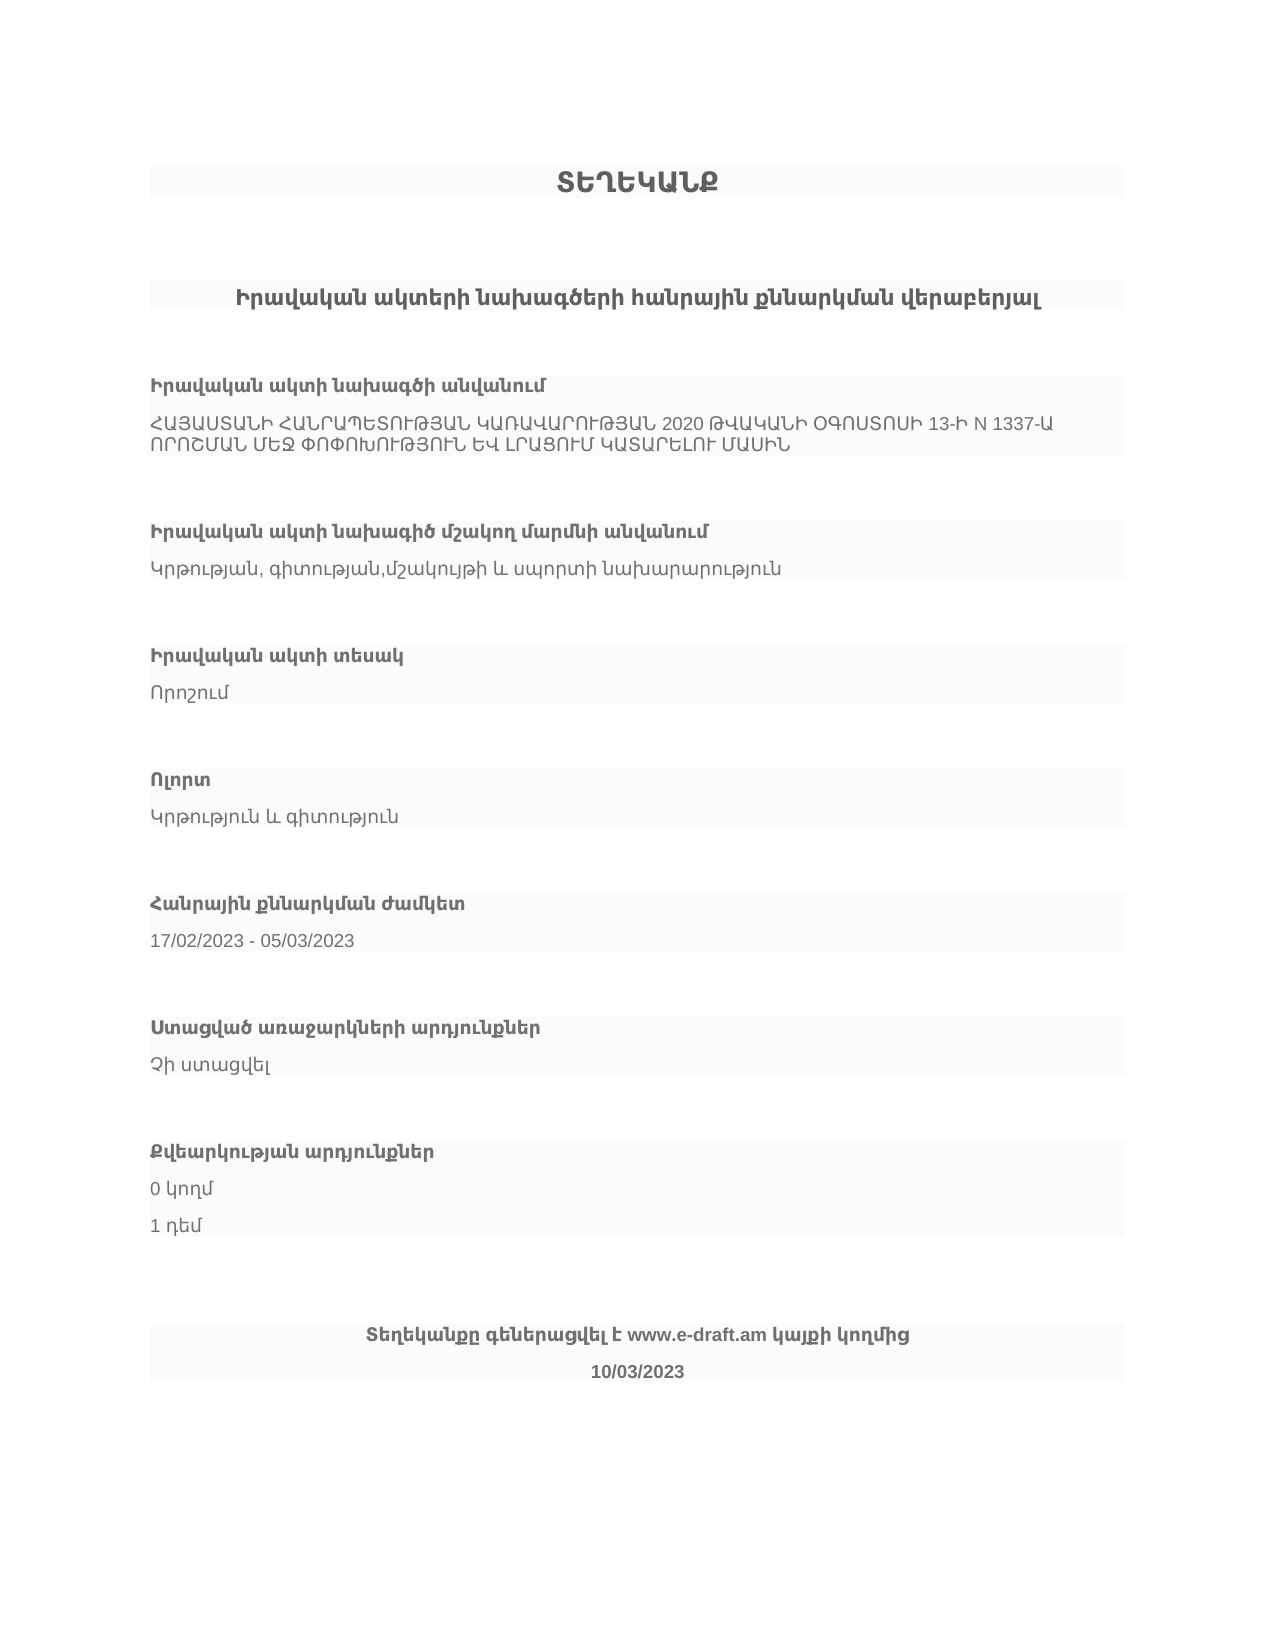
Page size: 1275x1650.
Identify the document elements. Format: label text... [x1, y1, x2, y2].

text Իրավական ակտի նախագիծ մշակող մարմնի անվանում [150, 521, 1125, 542]
text Տեղեկանքը գեներացվել է www.e-draft.am կայքի կողմից [150, 1323, 1125, 1345]
text Հանրային քննարկման ժամկետ [150, 893, 1125, 914]
text Իրավական ակտի տեսակ [150, 645, 1125, 666]
text ՏԵՂԵԿԱՆՔ [150, 166, 1125, 198]
text Իրավական ակտի նախագծի անվանում [150, 375, 1125, 397]
text Ստացված առաջարկների արդյունքներ [150, 1017, 1125, 1038]
text Չի ստացվել [150, 1054, 1125, 1075]
text Կրթության, գիտության,մշակույթի և սպորտի նախարարություն [150, 558, 1125, 579]
text 10/03/2023 [150, 1361, 1125, 1382]
text Կրթություն և գիտություն [150, 806, 1125, 827]
text Ոլորտ [150, 769, 1125, 790]
text ՀԱՅԱՍՏԱՆԻ ՀԱՆՐԱՊԵՏՈՒԹՅԱՆ ԿԱՌԱՎԱՐՈՒԹՅԱՆ 2020 ԹՎԱԿԱՆԻ ՕԳՈՍՏՈՍԻ 13-Ի N 1337-Ա ՈՐՈՇՄԱՆ ՄԵՋ ՓՈՓՈԽՈՒԹՅՈՒՆ ԵՎ ԼՐԱՑՈՒՄ ԿԱՏԱՐԵԼՈՒ ՄԱՍԻՆ [150, 412, 1125, 456]
text 17/02/2023 - 05/03/2023 [150, 930, 1125, 951]
text Որոշում [150, 682, 1125, 703]
text 0 կողմ [150, 1178, 1125, 1199]
text 1 դեմ [150, 1215, 1125, 1237]
text Քվեարկության արդյունքներ [150, 1141, 1125, 1162]
text Իրավական ակտերի նախագծերի հանրային քննարկման վերաբերյալ [150, 279, 1125, 310]
